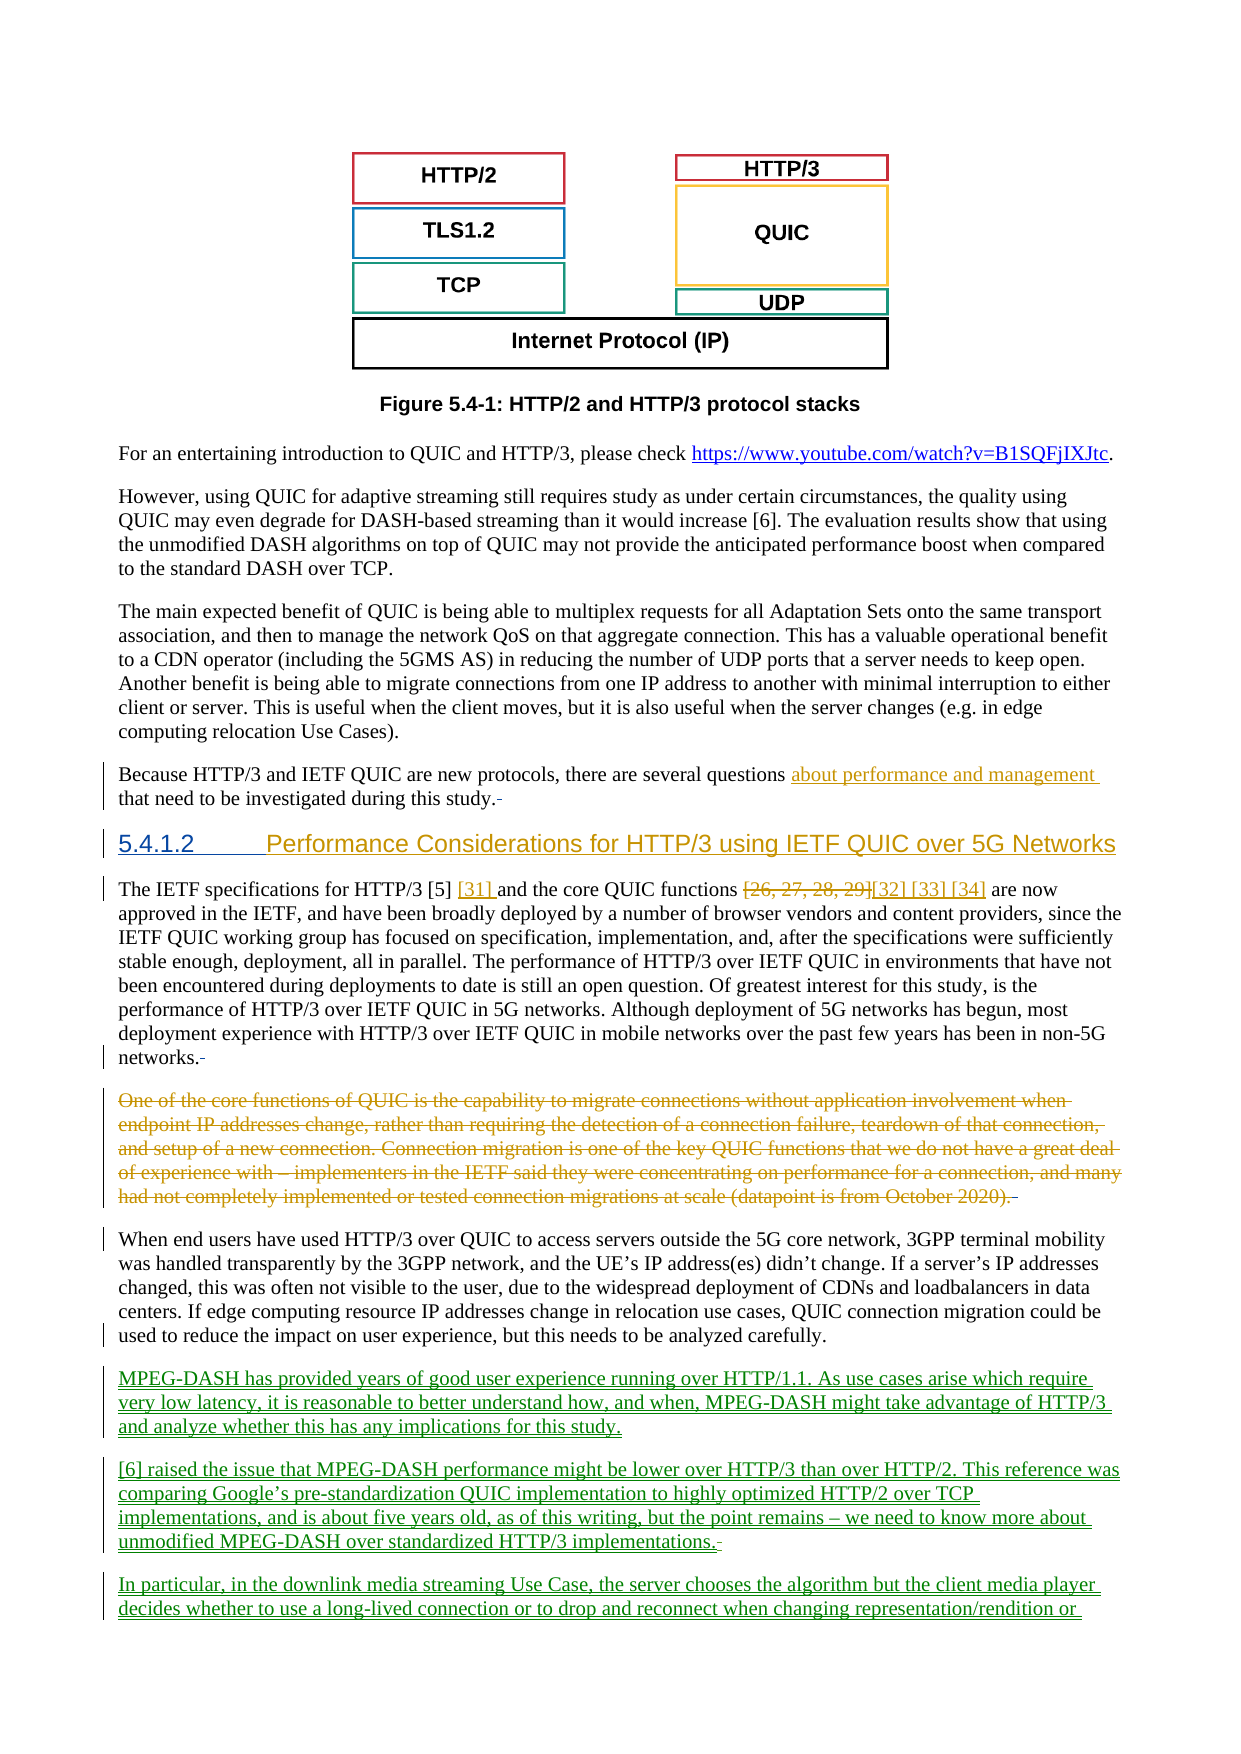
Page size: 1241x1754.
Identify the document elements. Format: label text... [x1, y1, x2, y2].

text However, using QUIC for adaptive streaming still requires study as under certain circumstances, the quality using QUIC may even degrade for DASH-based streaming than it would increase [6]. The evaluation results show that using the unmodified DASH algorithms on top of QUIC may not provide the anticipated performance boost when compared to the standard DASH over TCP. [118, 484, 1122, 580]
text For an entertaining introduction to QUIC and HTTP/3, please check https://www.youtube.com/watch?v=B1SQFjIXJtc. [118, 441, 1122, 465]
text When end users have used HTTP/3 over QUIC to access servers outside the 5G core network, 3GPP terminal mobility was handled transparently by the 3GPP network, and the UE’s IP address(es) didn’t change. If a server’s IP addresses changed, this was often not visible to the user, due to the widespread deployment of CDNs and loadbalancers in data centers. If edge computing resource IP addresses change in relocation use cases, QUIC connection migration could be used to reduce the impact on user experience, but this needs to be analyzed carefully. [118, 1227, 1122, 1347]
text The main expected benefit of QUIC is being able to multiplex requests for all Adaptation Sets onto the same transport association, and then to manage the network QoS on that aggregate connection. This has a valuable operational benefit to a CDN operator (including the 5GMS AS) in reducing the number of UDP ports that a server needs to keep open. Another benefit is being able to migrate connections from one IP address to another with minimal interruption to either client or server. This is useful when the client moves, but it is also useful when the server changes (e.g. in edge computing relocation Use Cases). [118, 599, 1122, 743]
text Figure 5.4-1: HTTP/2 and HTTP/3 protocol stacks [118, 392, 1122, 416]
text Because HTTP/3 and IETF QUIC are new protocols, there are several questions that need to be investigated during this study. [118, 762, 1122, 810]
text The IETF specifications for HTTP/3 [5] and the core QUIC functions are now approved in the IETF, and have been broadly deployed by a number of browser vendors and content providers, since the IETF QUIC working group has focused on specification, implementation, and, after the specifications were sufficiently stable enough, deployment, all in parallel. The performance of HTTP/3 over IETF QUIC in environments that have not been encountered during deployments to date is still an open question. Of greatest interest for this study, is the performance of HTTP/3 over IETF QUIC in 5G networks. Although deployment of 5G networks has begun, most deployment experience with HTTP/3 over IETF QUIC in mobile networks over the past few years has been in non-5G networks. [118, 876, 1122, 1069]
picture [348, 147, 892, 374]
